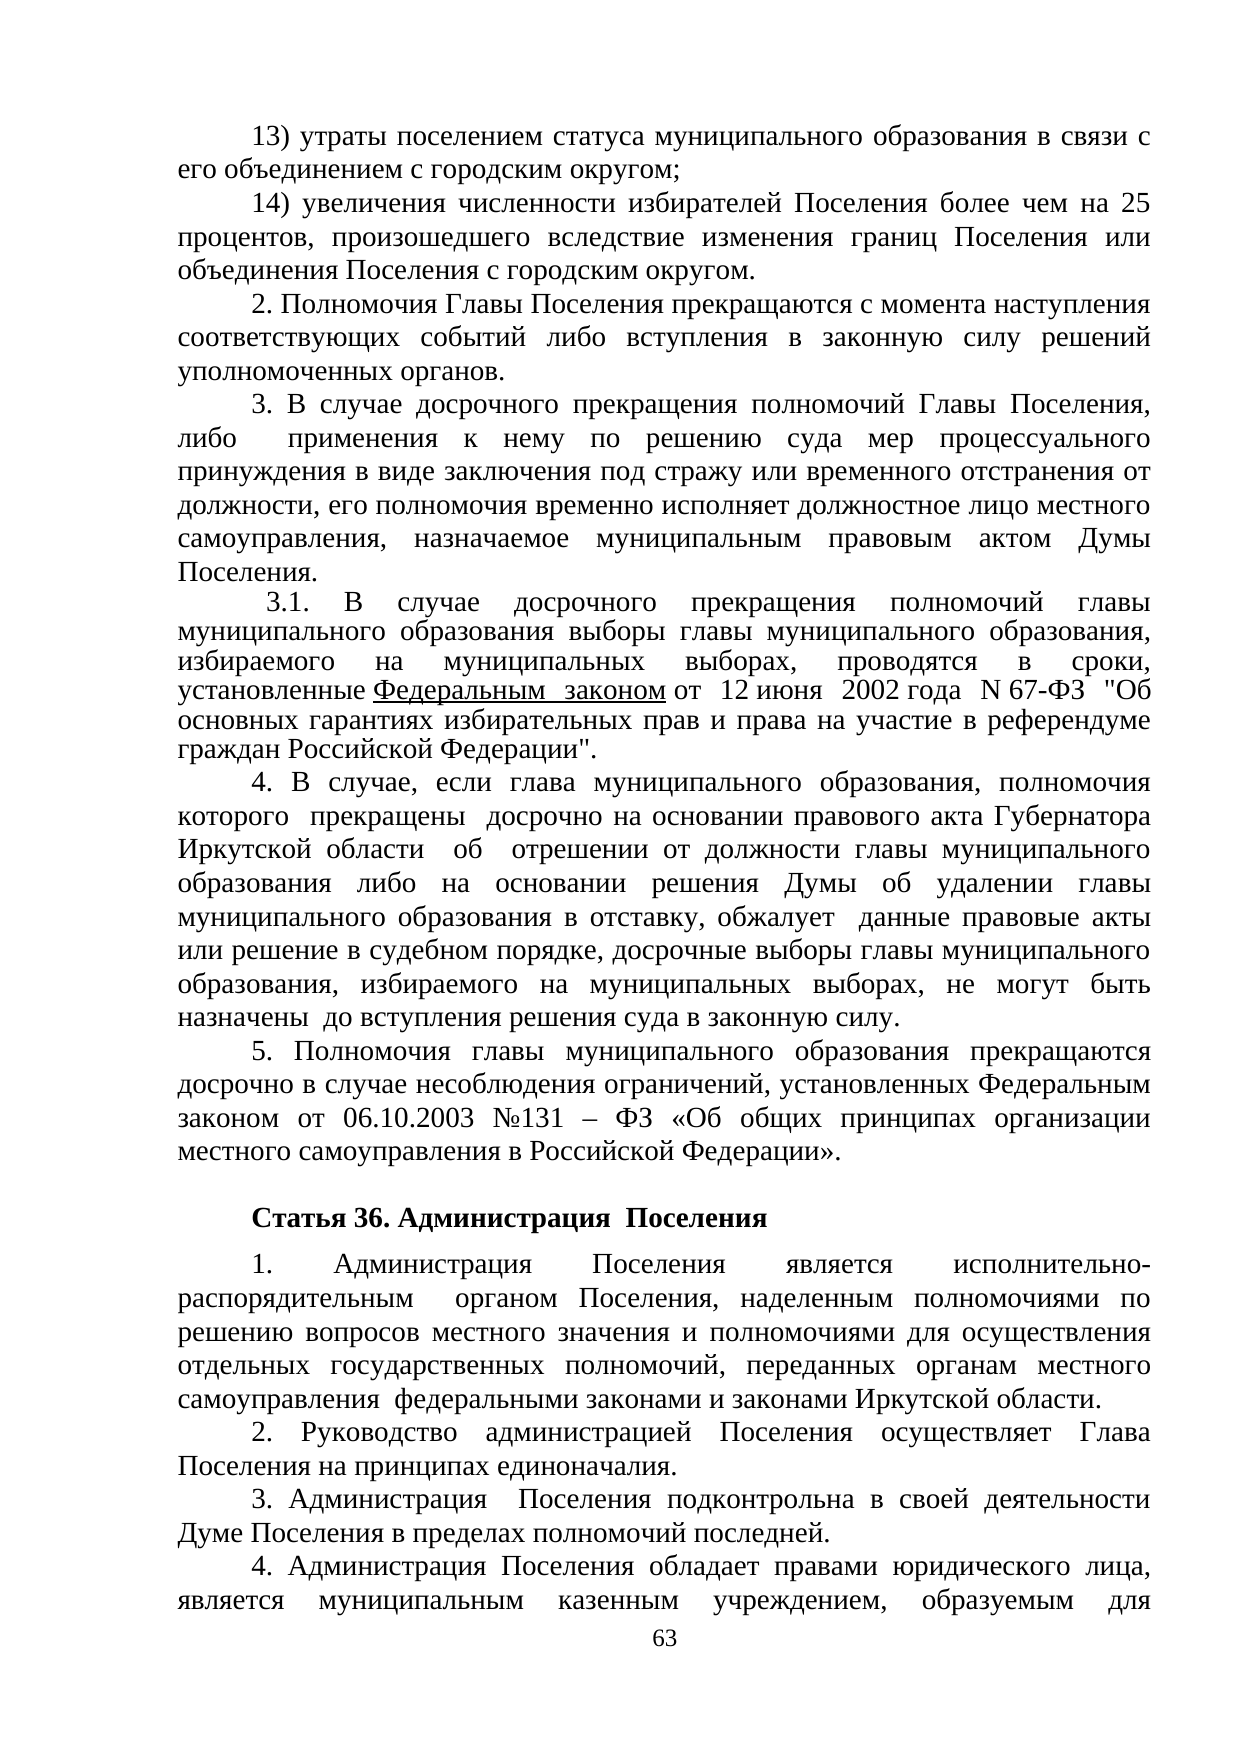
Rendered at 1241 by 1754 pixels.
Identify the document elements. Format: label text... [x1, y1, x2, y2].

text 3. Администрация Поселения подконтрольна в своей деятельности Думе Поселения в пределах полномочий последней. [177, 1481, 1152, 1548]
text 4. В случае, если глава муниципального образования, полномочия которого прекращены досрочно на основании правового акта Губернатора Иркутской области об отрешении от должности главы муниципального образования либо на основании решения Думы об удалении главы муниципального образования в отставку, обжалует данные правовые акты или решение в судебном порядке, досрочные выборы главы муниципального образования, избираемого на муниципальных выборах, не могут быть назначены до вступления решения суда в законную силу. [177, 764, 1152, 1033]
text 1. Администрация Поселения является исполнительно-распорядительным органом Поселения, наделенным полномочиями по решению вопросов местного значения и полномочиями для осуществления отдельных государственных полномочий, переданных органам местного самоуправления федеральными законами и законами Иркутской области. [177, 1247, 1152, 1414]
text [177, 1548, 1152, 1616]
text 3.1. В случае досрочного прекращения полномочий главы муниципального образования выборы главы муниципального образования, избираемого на муниципальных выборах, проводятся в сроки, установленные Федеральным законом от 12 июня 2002 года N 67-ФЗ "Об основных гарантиях избирательных прав и права на участие в референдуме граждан Российской Федерации". [177, 588, 1152, 764]
text 2. Полномочия Главы Поселения прекращаются с момента наступления соответствующих событий либо вступления в законную силу решений уполномоченных органов. [177, 286, 1152, 386]
text 5. Полномочия главы муниципального образования прекращаются досрочно в случае несоблюдения ограничений, установленных Федеральным законом от 06.10.2003 №131 – ФЗ «Об общих принципах организации местного самоуправления в Российской Федерации». [177, 1033, 1152, 1167]
text 2. Руководство администрацией Поселения осуществляет Глава Поселения на принципах единоначалия. [177, 1414, 1152, 1481]
text 13) утраты поселением статуса муниципального образования в связи с его объединением с городским округом; [177, 118, 1152, 185]
text 3. В случае досрочного прекращения полномочий Главы Поселения, либо применения к нему по решению суда мер процессуального принуждения в виде заключения под стражу или временного отстранения от должности, его полномочия временно исполняет должностное лицо местного самоуправления, назначаемое муниципальным правовым актом Думы Поселения. [177, 386, 1152, 588]
text Статья 36. Администрация Поселения [177, 1201, 1152, 1234]
text 14) увеличения численности избирателей Поселения более чем на 25 процентов, произошедшего вследствие изменения границ Поселения или объединения Поселения с городским округом. [177, 185, 1152, 286]
